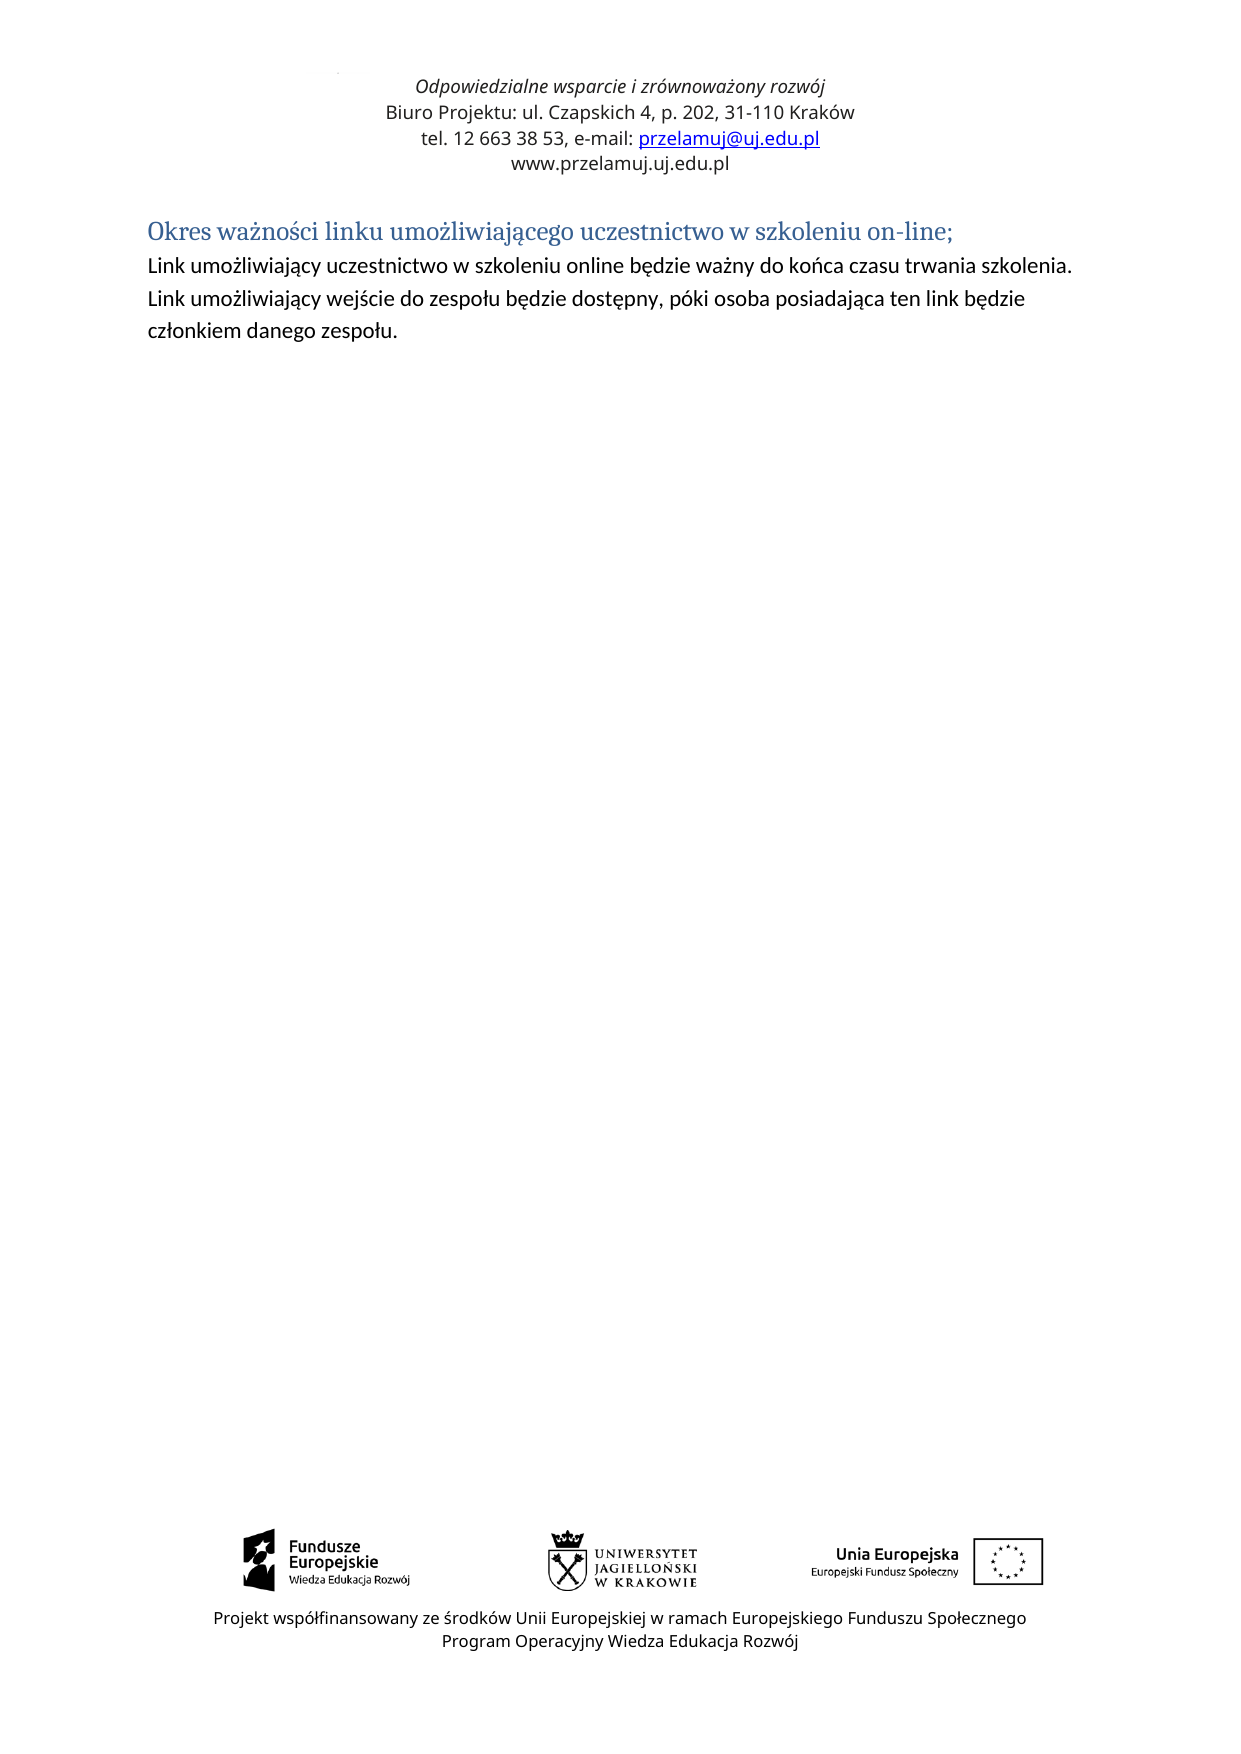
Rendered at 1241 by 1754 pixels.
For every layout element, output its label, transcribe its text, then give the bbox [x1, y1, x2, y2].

subtitle Okres ważności linku umożliwiającego uczestnictwo w szkoleniu on-line; [148, 216, 1093, 247]
text Link umożliwiający uczestnictwo w szkoleniu online będzie ważny do końca czasu trwania szkolenia. Link umożliwiający wejście do zespołu będzie dostępny, póki osoba posiadająca ten link będzie członkiem danego zespołu. [148, 251, 1093, 344]
picture [147, 1514, 1093, 1607]
